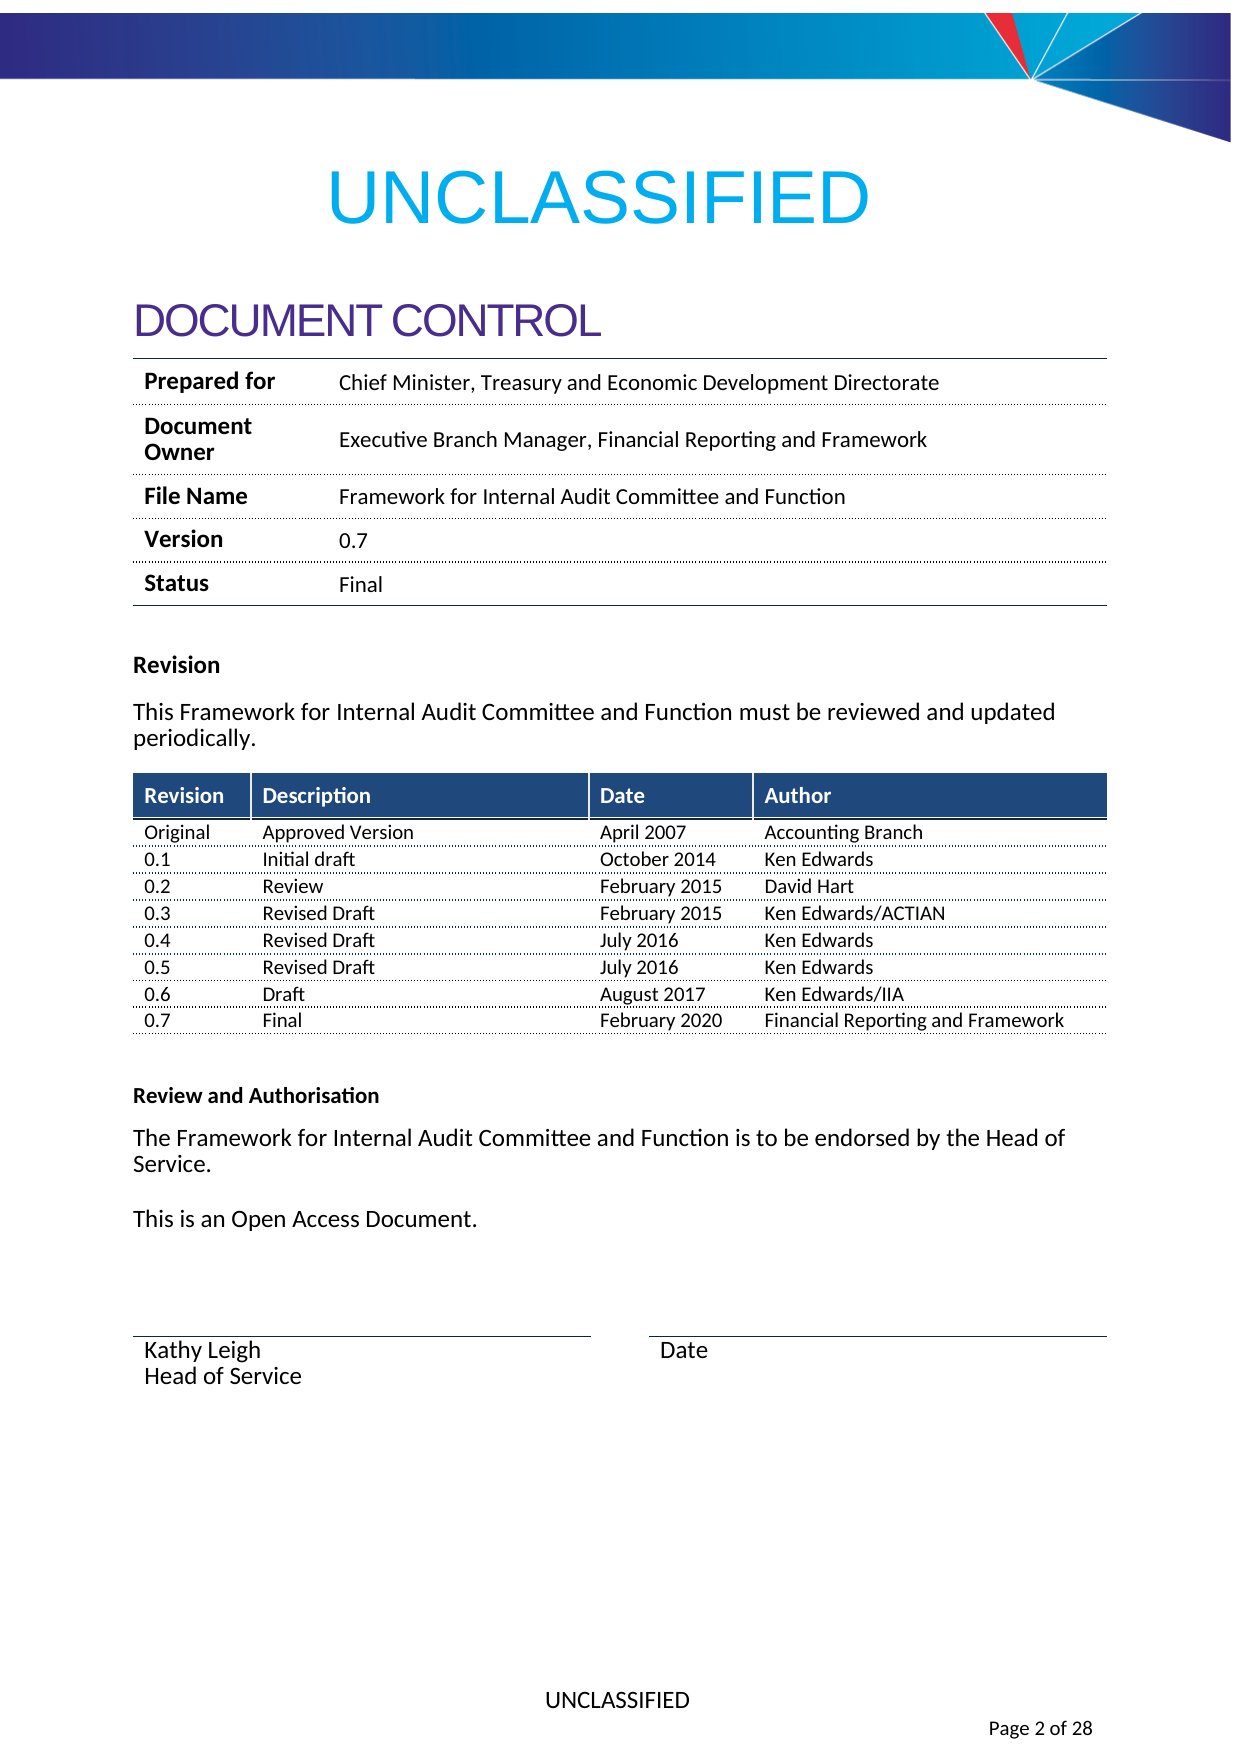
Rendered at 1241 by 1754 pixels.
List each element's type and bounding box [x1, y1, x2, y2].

picture [985, 13, 1029, 76]
picture [0, 13, 1231, 144]
